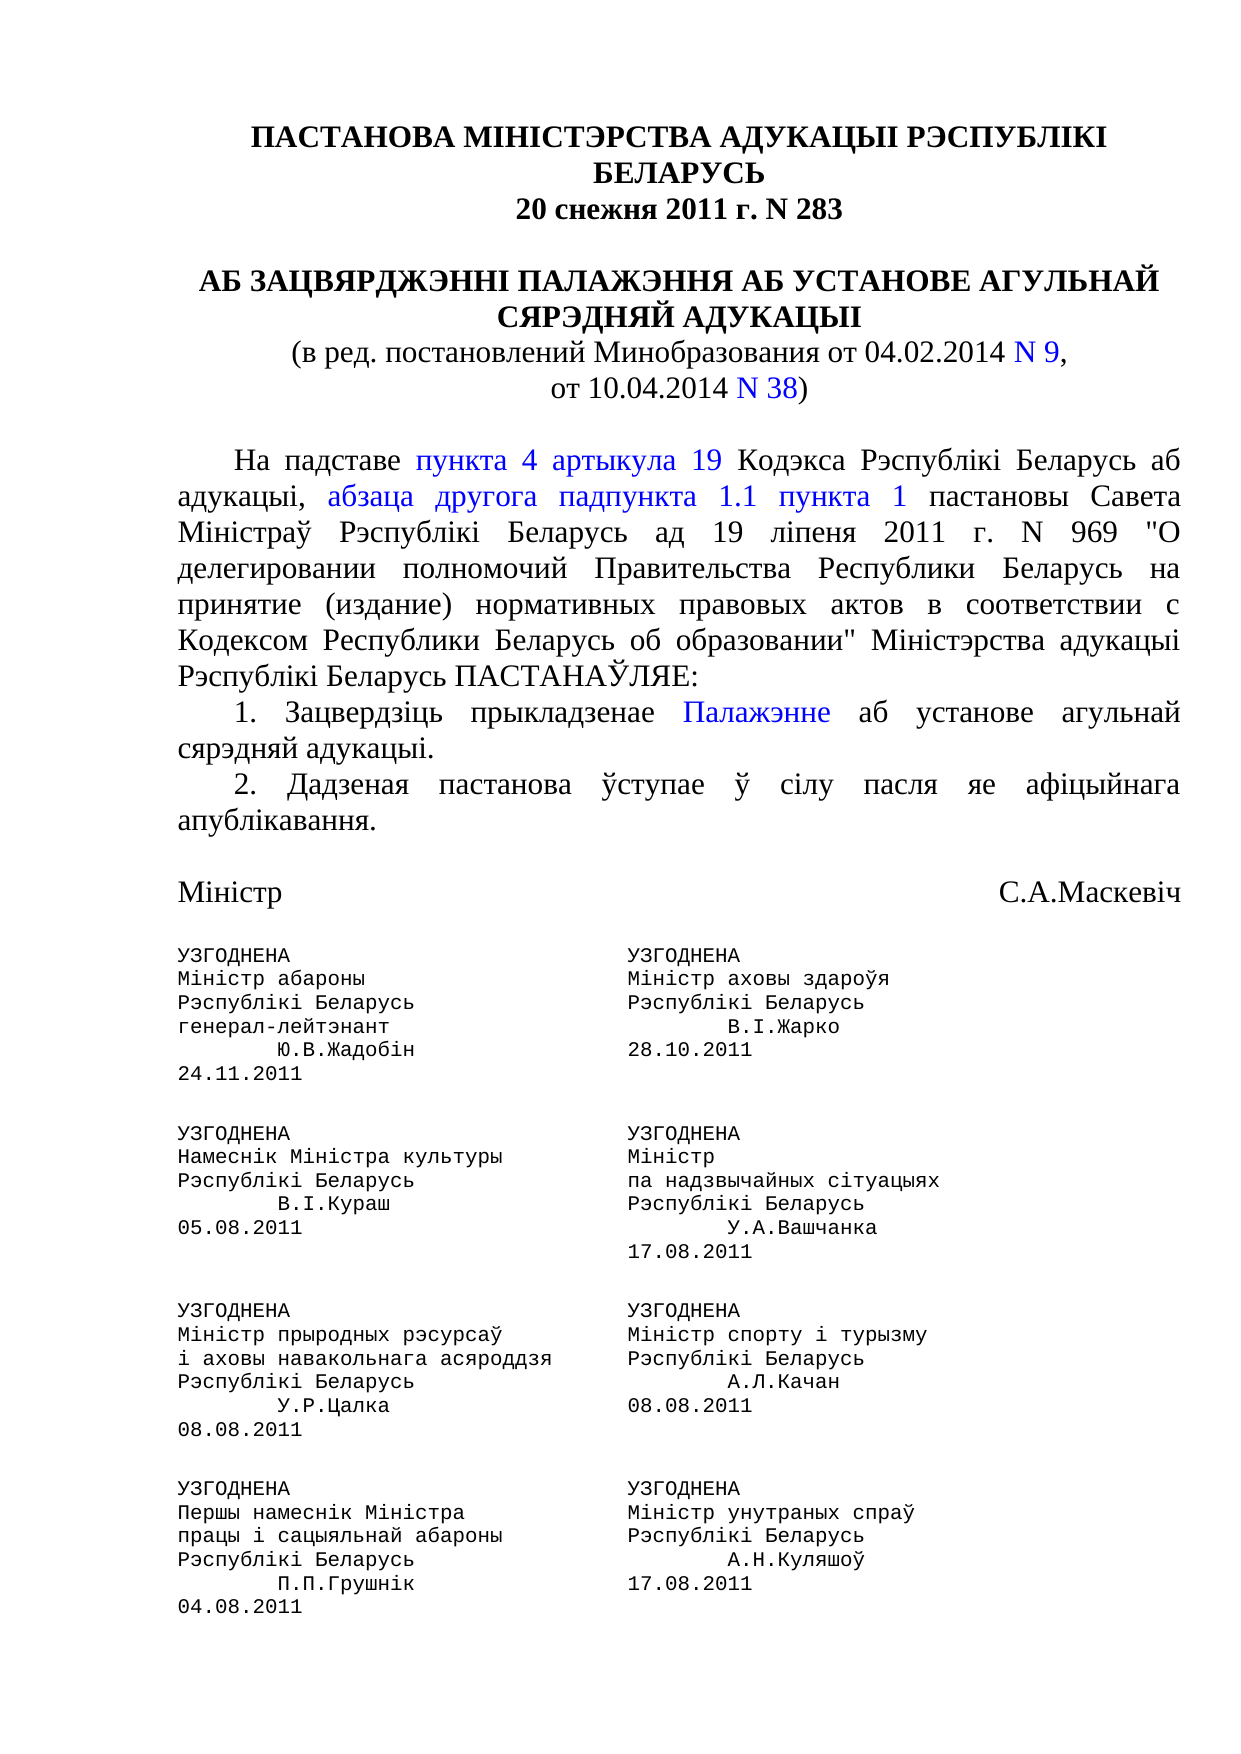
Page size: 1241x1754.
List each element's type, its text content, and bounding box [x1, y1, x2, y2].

title 20 снежня 2011 г. N 283 [177, 190, 1181, 226]
text працы i сацыяльнай абароны Рэспублiкi Беларусь [177, 1525, 1181, 1549]
text На падставе пункта 4 артыкула 19 Кодэкса Рэспублiкi Беларусь аб адукацыi, абзаца другога падпункта 1.1 пункта 1 пастановы Савета Мiнiстраў Рэспублiкi Беларусь ад 19 лiпеня 2011 г. N 969 "О делегировании полномочий Правительства Республики Беларусь на принятие (издание) нормативных правовых актов в соответствии с Кодексом Республики Беларусь об образовании" Мiнiстэрства адукацыi Рэспублiкi Беларусь ПАСТАНАЎЛЯЕ: [177, 442, 1181, 693]
text Першы намеснiк Мiнiстра Мiнiстр унутраных спраў [177, 1502, 1181, 1525]
title АБ ЗАЦВЯРДЖЭННI ПАЛАЖЭННЯ АБ УСТАНОВЕ АГУЛЬНАЙ СЯРЭДНЯЙ АДУКАЦЫI [177, 262, 1181, 334]
text УЗГОДНЕНА УЗГОДНЕНА [177, 945, 1181, 968]
text 08.08.2011 [177, 1418, 1181, 1442]
text УЗГОДНЕНА УЗГОДНЕНА [177, 1478, 1181, 1502]
text 17.08.2011 [177, 1241, 1181, 1264]
title ПАСТАНОВА МIНIСТЭРСТВА АДУКАЦЫI РЭСПУБЛIКI БЕЛАРУСЬ [177, 118, 1181, 190]
text 2. Дадзеная пастанова ўступае ў сiлу пасля яе афiцыйнага апублiкавання. [177, 765, 1181, 837]
text i аховы навакольнага асяроддзя Рэспублiкi Беларусь [177, 1348, 1181, 1371]
text Рэспублiкi Беларусь па надзвычайных сiтуацыях [177, 1170, 1181, 1193]
text (в ред. постановлений Минобразования от 04.02.2014 N 9, [177, 334, 1181, 370]
text 04.08.2011 [177, 1596, 1181, 1620]
text Намеснiк Мiнiстра культуры Мiнiстр [177, 1146, 1181, 1170]
text П.П.Грушнiк 17.08.2011 [177, 1573, 1181, 1596]
text Рэспублiкi Беларусь Рэспублiкi Беларусь [177, 992, 1181, 1016]
text генерал-лейтэнант В.I.Жарко [177, 1016, 1181, 1039]
text Рэспублiкi Беларусь А.Л.Качан [177, 1371, 1181, 1395]
text от 10.04.2014 N 38) [177, 370, 1181, 406]
table_header Мiнiстр [177, 873, 679, 909]
text 05.08.2011 У.А.Вашчанка [177, 1217, 1181, 1241]
table_header С.А.Маскевiч [679, 873, 1181, 909]
text Мiнiстр прыродных рэсурсаў Мiнiстр спорту i турызму [177, 1324, 1181, 1348]
text В.I.Кураш Рэспублiкi Беларусь [177, 1193, 1181, 1217]
text УЗГОДНЕНА УЗГОДНЕНА [177, 1300, 1181, 1324]
text У.Р.Цалка 08.08.2011 [177, 1395, 1181, 1418]
text Рэспублiкi Беларусь А.Н.Куляшоў [177, 1549, 1181, 1573]
text Ю.В.Жадобiн 28.10.2011 [177, 1039, 1181, 1063]
text Мiнiстр абароны Мiнiстр аховы здароўя [177, 968, 1181, 992]
text 1. Зацвердзiць прыкладзенае Палажэнне аб установе агульнай сярэдняй адукацыi. [177, 693, 1181, 765]
text 24.11.2011 [177, 1063, 1181, 1087]
text УЗГОДНЕНА УЗГОДНЕНА [177, 1122, 1181, 1146]
